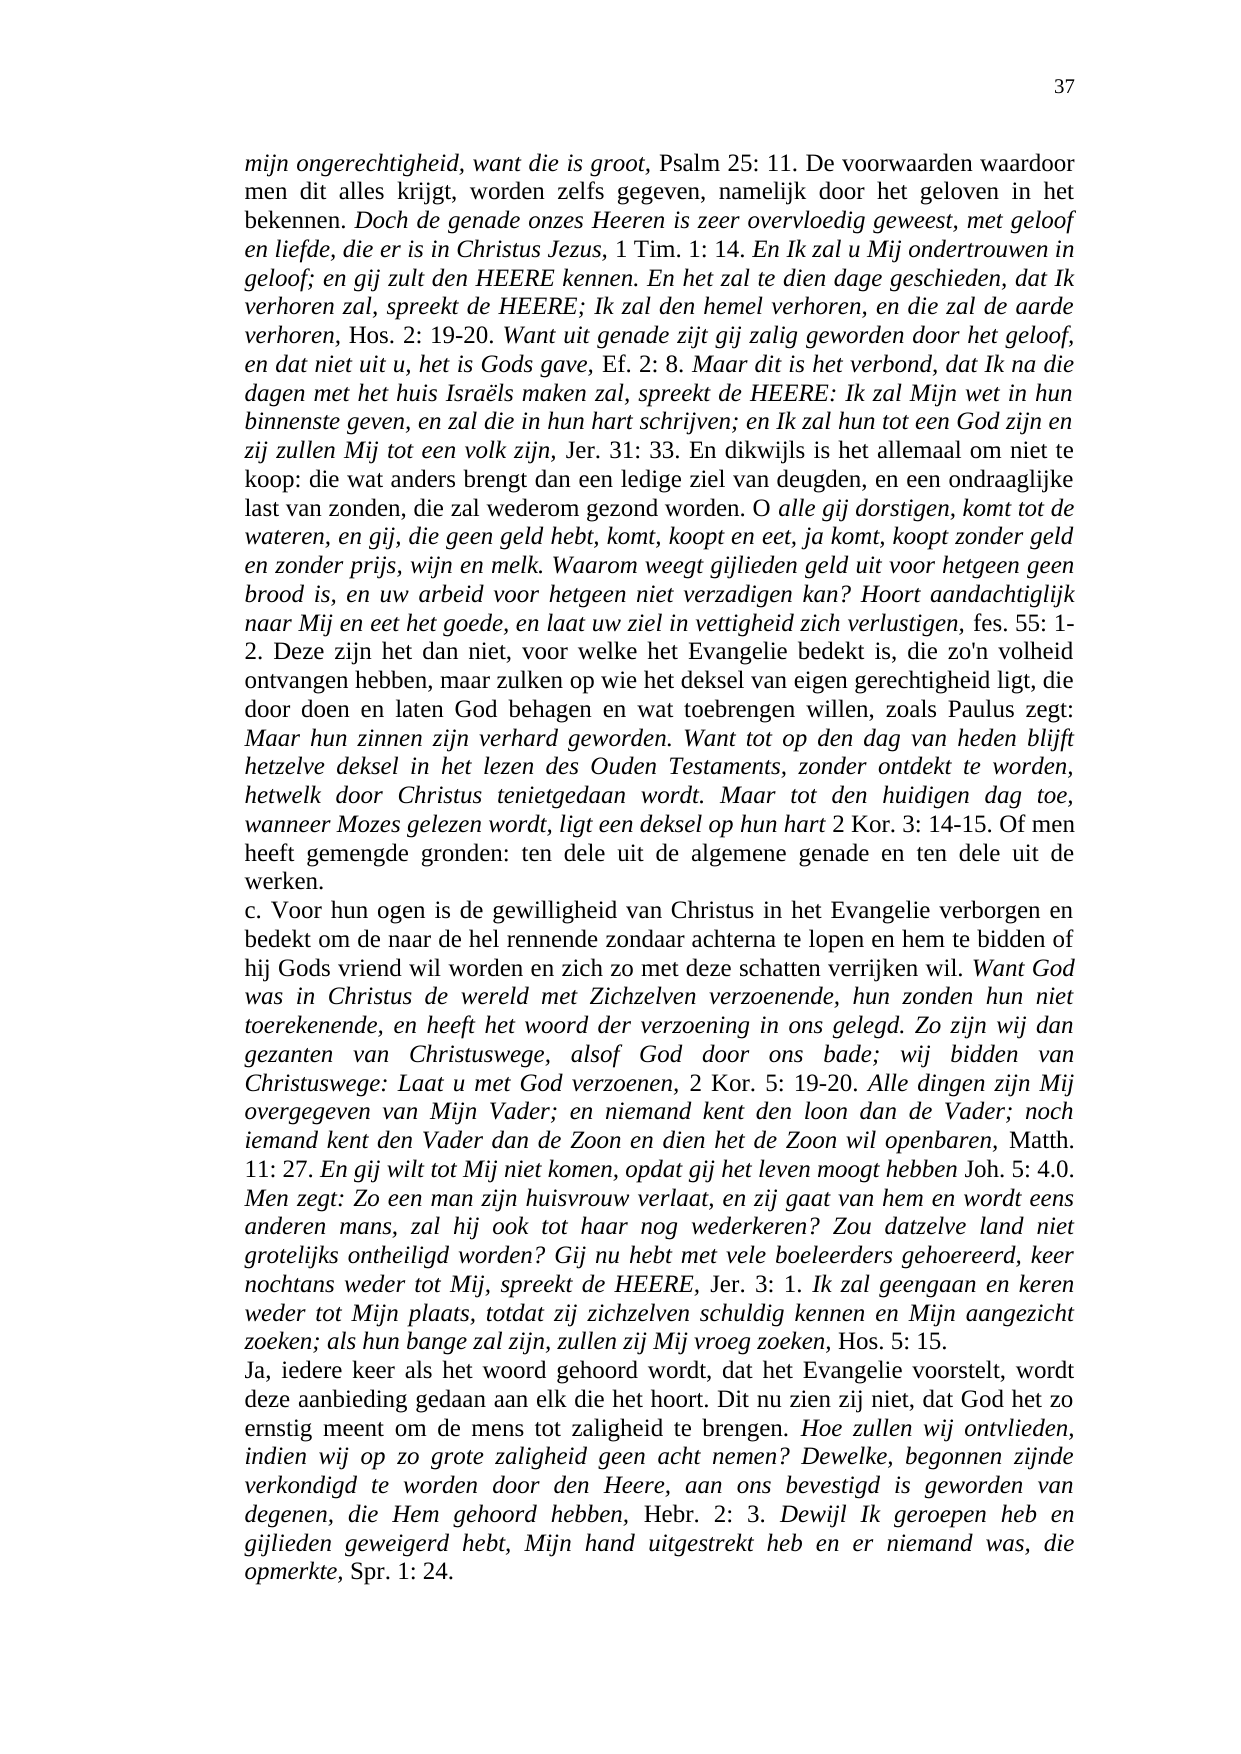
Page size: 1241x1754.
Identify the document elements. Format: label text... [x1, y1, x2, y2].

text c. Voor hun ogen is de gewilligheid van Christus in het Evangelie verborgen en bedekt om de naar de hel rennende zondaar achterna te lopen en hem te bidden of hij Gods vriend wil worden en zich zo met deze schatten verrijken wil. Want God was in Christus de wereld met Zichzelven verzoenende, hun zonden hun niet toerekenende, en heeft het woord der verzoening in ons gelegd. Zo zijn wij dan gezanten van Christuswege, alsof God door ons bade; wij bidden van Christuswege: Laat u met God verzoenen, 2 Kor. 5: 19-20. Alle dingen zijn Mij overgegeven van Mijn Vader; en niemand kent den loon dan de Vader; noch iemand kent den Vader dan de Zoon en dien het de Zoon wil openbaren, Matth. 11: 27. En gij wilt tot Mij niet komen, opdat gij het leven moogt hebben Joh. 5: 4.0. Men zegt: Zo een man zijn huisvrouw verlaat, en zij gaat van hem en wordt eens anderen mans, zal hij ook tot haar nog wederkeren? Zou datzelve land niet grotelijks ontheiligd worden? Gij nu hebt met vele boeleerders gehoereerd, keer nochtans weder tot Mij, spreekt de HEERE, Jer. 3: 1. Ik zal geengaan en keren weder tot Mijn plaats, totdat zij zichzelven schuldig kennen en Mijn aangezicht zoeken; als hun bange zal zijn, zullen zij Mij vroeg zoeken, Hos. 5: 15. [244, 895, 1075, 1355]
text Ja, iedere keer als het woord gehoord wordt, dat het Evangelie voorstelt, wordt deze aanbieding gedaan aan elk die het hoort. Dit nu zien zij niet, dat God het zo ernstig meent om de mens tot zaligheid te brengen. Hoe zullen wij ontvlieden, indien wij op zo grote zaligheid geen acht nemen? Dewelke, begonnen zijnde verkondigd te worden door den Heere, aan ons bevestigd is geworden van degenen, die Hem gehoord hebben, Hebr. 2: 3. Dewijl Ik geroepen heb en gijlieden geweigerd hebt, Mijn hand uitgestrekt heb en er niemand was, die opmerkte, Spr. 1: 24. [244, 1355, 1075, 1585]
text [244, 148, 1075, 895]
